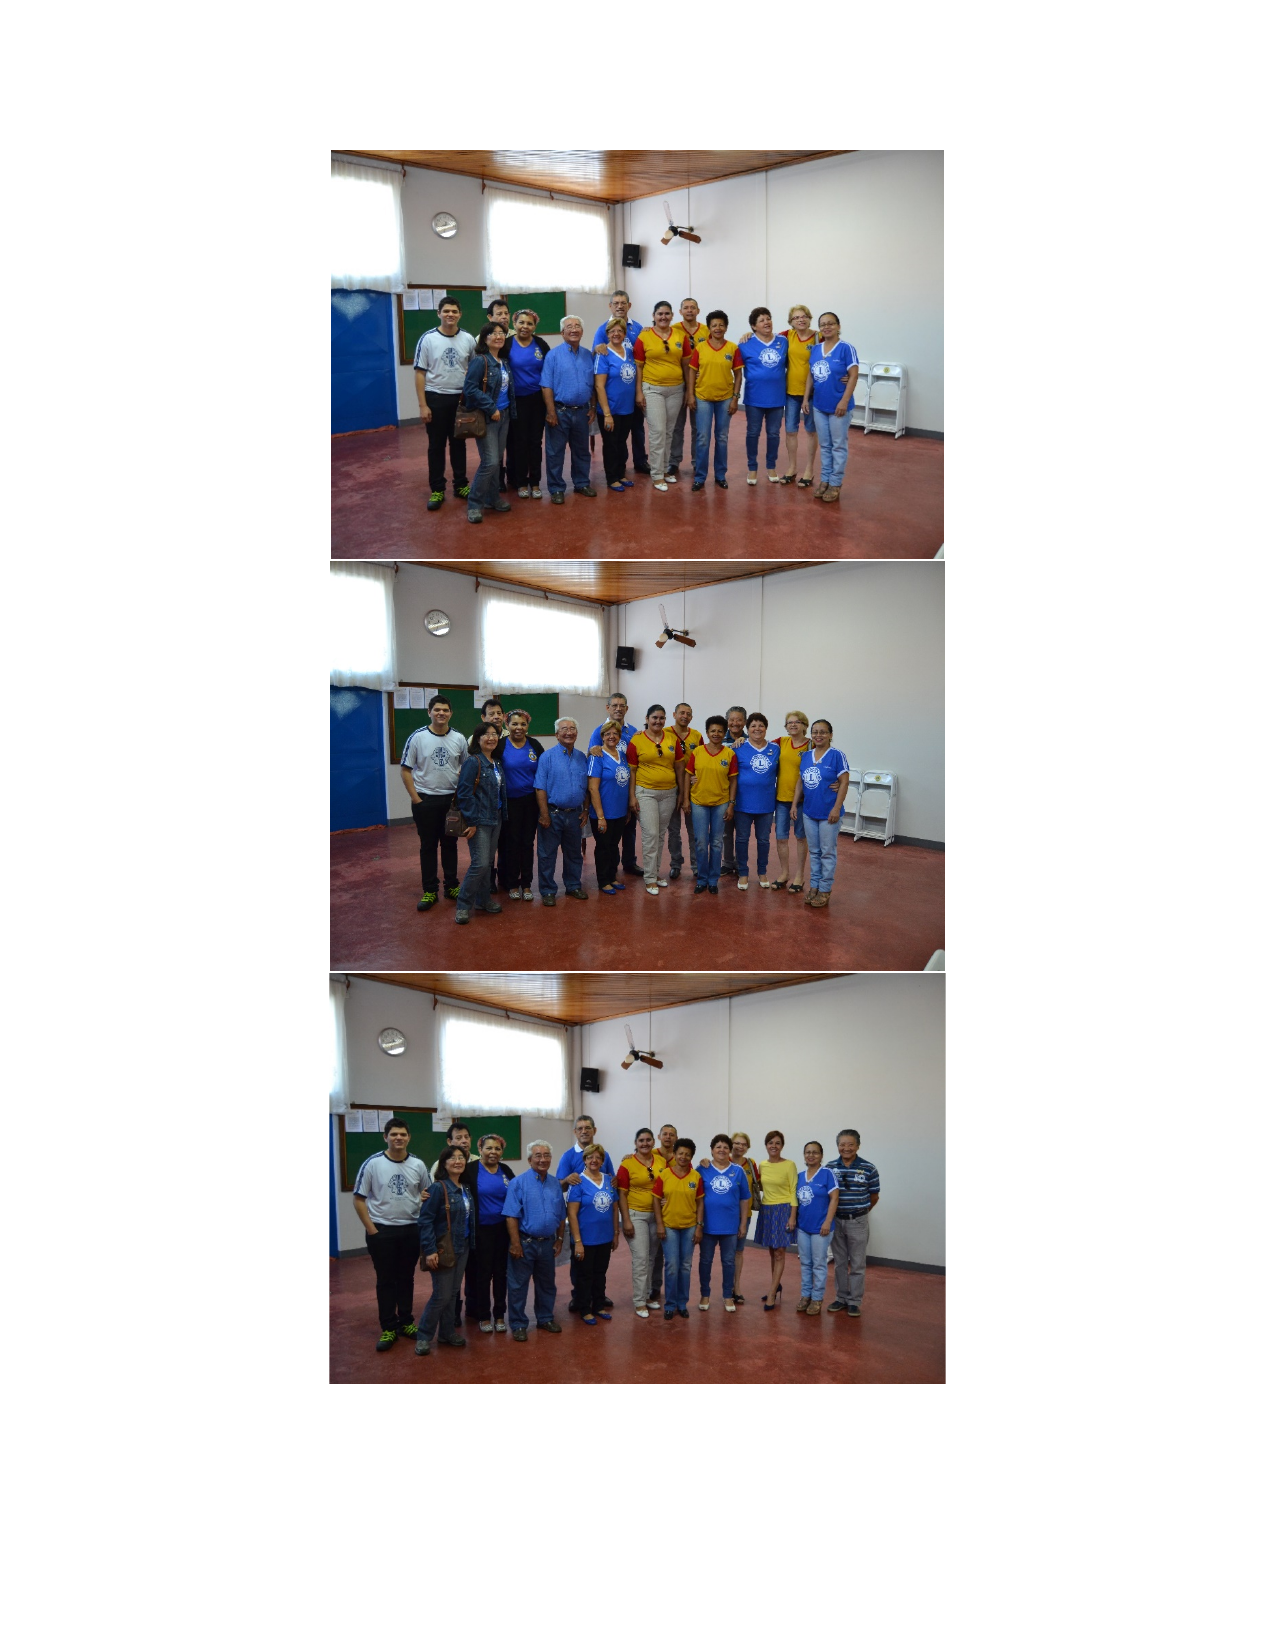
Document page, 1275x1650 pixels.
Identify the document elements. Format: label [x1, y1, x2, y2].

picture [330, 561, 945, 971]
picture [329, 973, 946, 1384]
picture [331, 150, 944, 559]
